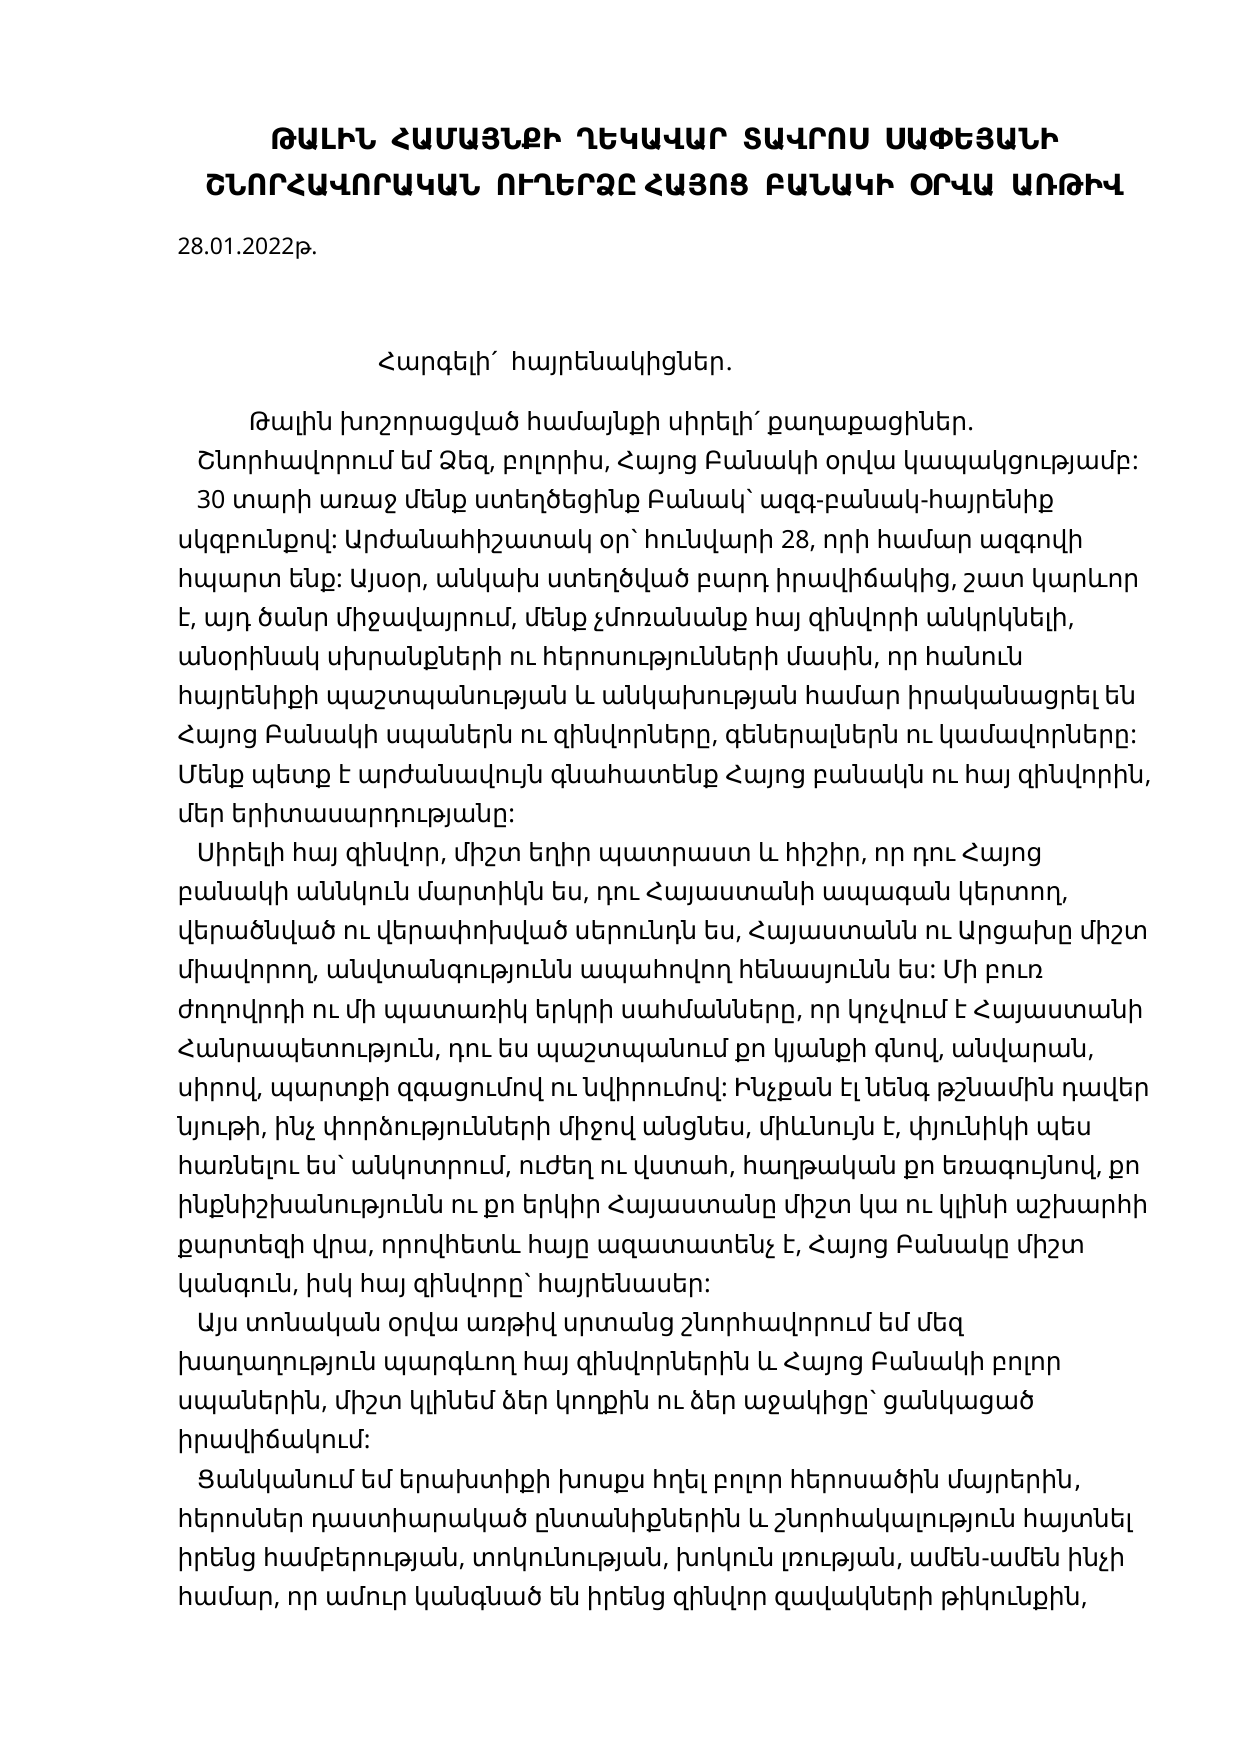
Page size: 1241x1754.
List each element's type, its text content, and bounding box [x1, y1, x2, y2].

text Հարգելի´ հայրենակիցներ․ [177, 344, 1152, 378]
text ԹԱԼԻՆ ՀԱՄԱՅՆՔԻ ՂԵԿԱՎԱՐ ՏԱՎՐՈՍ ՍԱՓԵՅԱՆԻ ՇՆՈՐՀԱՎՈՐԱԿԱՆ ՈՒՂԵՐՁԸ ՀԱՅՈՑ ԲԱՆԱԿԻ ՕՐՎԱ ԱՌԹԻՎ [177, 118, 1152, 203]
text 28.01.2022թ. [177, 230, 1152, 261]
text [177, 404, 1152, 1613]
